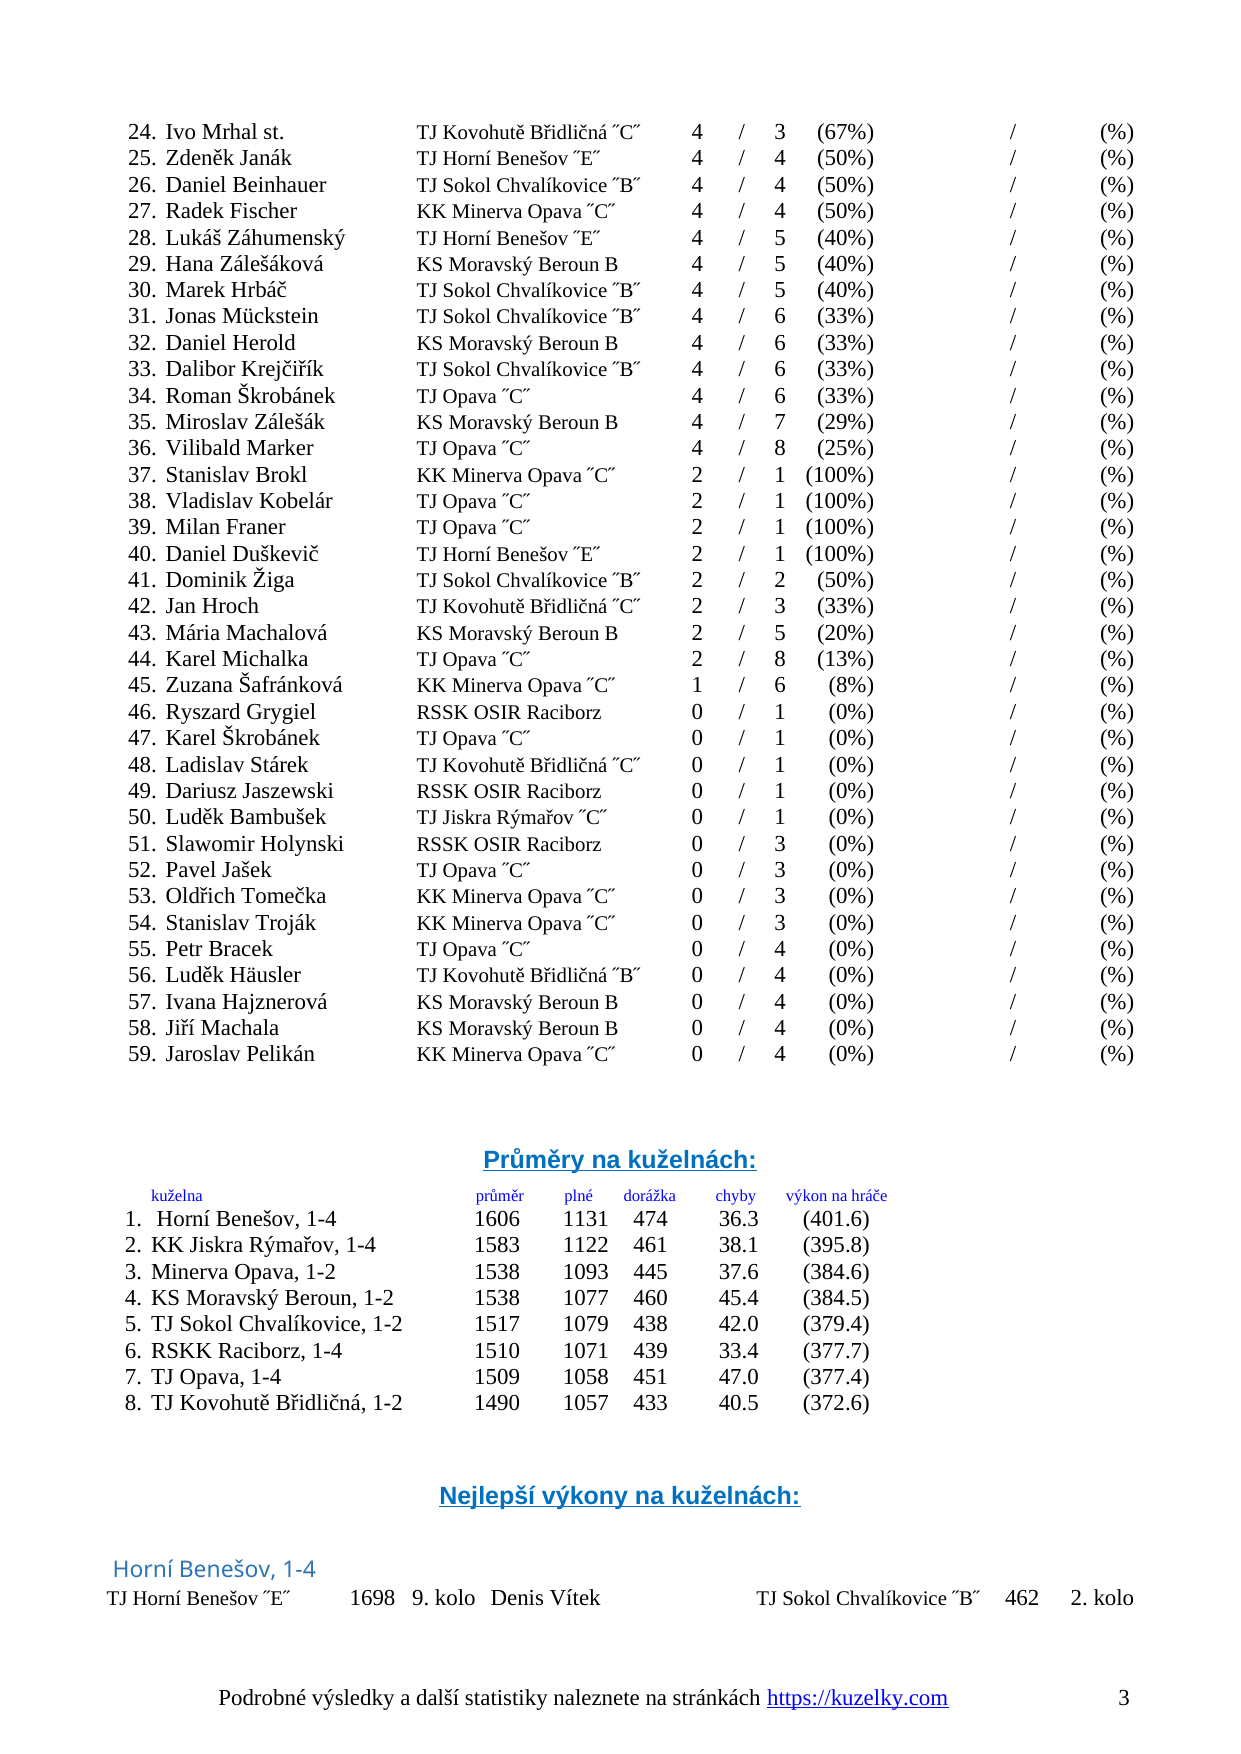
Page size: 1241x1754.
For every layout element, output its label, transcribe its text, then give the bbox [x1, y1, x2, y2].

text 28. Lukáš Záhumenský TJ Horní Benešov ˝E˝ 4 / 5 (40%) / (%) [106, 223, 1134, 250]
text 34. Roman Škrobánek TJ Opava ˝C˝ 4 / 6 (33%) / (%) [106, 382, 1134, 408]
text 35. Miroslav Zálešák KS Moravský Beroun B 4 / 7 (29%) / (%) [106, 408, 1134, 434]
text 55. Petr Bracek TJ Opava ˝C˝ 0 / 4 (0%) / (%) [106, 935, 1134, 961]
text 5. TJ Sokol Chvalíkovice, 1-2 1517 1079 438 42.0 (379.4) [106, 1310, 1134, 1337]
text 36. Vilibald Marker TJ Opava ˝C˝ 4 / 8 (25%) / (%) [106, 434, 1134, 461]
text 46. Ryszard Grygiel RSSK OSIR Raciborz 0 / 1 (0%) / (%) [106, 698, 1134, 724]
text 33. Dalibor Krejčiřík TJ Sokol Chvalíkovice ˝B˝ 4 / 6 (33%) / (%) [106, 355, 1134, 382]
text 6. RSKK Raciborz, 1-4 1510 1071 439 33.4 (377.7) [106, 1337, 1134, 1363]
text 47. Karel Škrobánek TJ Opava ˝C˝ 0 / 1 (0%) / (%) [106, 724, 1134, 751]
text 51. Slawomir Holynski RSSK OSIR Raciborz 0 / 3 (0%) / (%) [106, 830, 1134, 856]
text 24. Ivo Mrhal st. TJ Kovohutě Břidličná ˝C˝ 4 / 3 (67%) / (%) [106, 118, 1134, 144]
text kuželna průměr plné dorážka chyby výkon na hráče [106, 1186, 1134, 1205]
subtitle Horní Benešov, 1-4 [106, 1553, 1134, 1584]
text 4. KS Moravský Beroun, 1-2 1538 1077 460 45.4 (384.5) [106, 1284, 1134, 1310]
text 50. Luděk Bambušek TJ Jiskra Rýmařov ˝C˝ 0 / 1 (0%) / (%) [106, 803, 1134, 830]
text 41. Dominik Žiga TJ Sokol Chvalíkovice ˝B˝ 2 / 2 (50%) / (%) [106, 566, 1134, 592]
text 43. Mária Machalová KS Moravský Beroun B 2 / 5 (20%) / (%) [106, 619, 1134, 645]
text 48. Ladislav Stárek TJ Kovohutě Břidličná ˝C˝ 0 / 1 (0%) / (%) [106, 751, 1134, 777]
text 42. Jan Hroch TJ Kovohutě Břidličná ˝C˝ 2 / 3 (33%) / (%) [106, 592, 1134, 619]
text 54. Stanislav Troják KK Minerva Opava ˝C˝ 0 / 3 (0%) / (%) [106, 909, 1134, 935]
text 32. Daniel Herold KS Moravský Beroun B 4 / 6 (33%) / (%) [106, 329, 1134, 355]
text 45. Zuzana Šafránková KK Minerva Opava ˝C˝ 1 / 6 (8%) / (%) [106, 672, 1134, 698]
text 44. Karel Michalka TJ Opava ˝C˝ 2 / 8 (13%) / (%) [106, 645, 1134, 672]
text Nejlepší výkony na kuželnách: [94, 1481, 1145, 1510]
text 38. Vladislav Kobelár TJ Opava ˝C˝ 2 / 1 (100%) / (%) [106, 487, 1134, 513]
text 26. Daniel Beinhauer TJ Sokol Chvalíkovice ˝B˝ 4 / 4 (50%) / (%) [106, 171, 1134, 197]
text 56. Luděk Häusler TJ Kovohutě Břidličná ˝B˝ 0 / 4 (0%) / (%) [106, 961, 1134, 988]
text TJ Horní Benešov ˝E˝ 1698 9. kolo Denis Vítek TJ Sokol Chvalíkovice ˝B˝ 462 2. kolo [106, 1584, 1134, 1610]
text 3. Minerva Opava, 1-2 1538 1093 445 37.6 (384.6) [106, 1258, 1134, 1284]
text 30. Marek Hrbáč TJ Sokol Chvalíkovice ˝B˝ 4 / 5 (40%) / (%) [106, 276, 1134, 303]
text 25. Zdeněk Janák TJ Horní Benešov ˝E˝ 4 / 4 (50%) / (%) [106, 144, 1134, 171]
text 31. Jonas Mückstein TJ Sokol Chvalíkovice ˝B˝ 4 / 6 (33%) / (%) [106, 303, 1134, 329]
text 7. TJ Opava, 1-4 1509 1058 451 47.0 (377.4) [106, 1363, 1134, 1389]
text 2. KK Jiskra Rýmařov, 1-4 1583 1122 461 38.1 (395.8) [106, 1231, 1134, 1258]
text 57. Ivana Hajznerová KS Moravský Beroun B 0 / 4 (0%) / (%) [106, 988, 1134, 1014]
text 58. Jiří Machala KS Moravský Beroun B 0 / 4 (0%) / (%) [106, 1014, 1134, 1041]
text 40. Daniel Duškevič TJ Horní Benešov ˝E˝ 2 / 1 (100%) / (%) [106, 540, 1134, 566]
text 49. Dariusz Jaszewski RSSK OSIR Raciborz 0 / 1 (0%) / (%) [106, 777, 1134, 803]
text 1. Horní Benešov, 1-4 1606 1131 474 36.3 (401.6) [106, 1205, 1134, 1231]
text 8. TJ Kovohutě Břidličná, 1-2 1490 1057 433 40.5 (372.6) [106, 1389, 1134, 1416]
text 27. Radek Fischer KK Minerva Opava ˝C˝ 4 / 4 (50%) / (%) [106, 197, 1134, 223]
text 29. Hana Zálešáková KS Moravský Beroun B 4 / 5 (40%) / (%) [106, 250, 1134, 276]
text 39. Milan Franer TJ Opava ˝C˝ 2 / 1 (100%) / (%) [106, 513, 1134, 540]
text Průměry na kuželnách: [94, 1144, 1145, 1173]
text 37. Stanislav Brokl KK Minerva Opava ˝C˝ 2 / 1 (100%) / (%) [106, 461, 1134, 487]
text 59. Jaroslav Pelikán KK Minerva Opava ˝C˝ 0 / 4 (0%) / (%) [106, 1041, 1134, 1067]
text 53. Oldřich Tomečka KK Minerva Opava ˝C˝ 0 / 3 (0%) / (%) [106, 882, 1134, 909]
text 52. Pavel Jašek TJ Opava ˝C˝ 0 / 3 (0%) / (%) [106, 856, 1134, 882]
